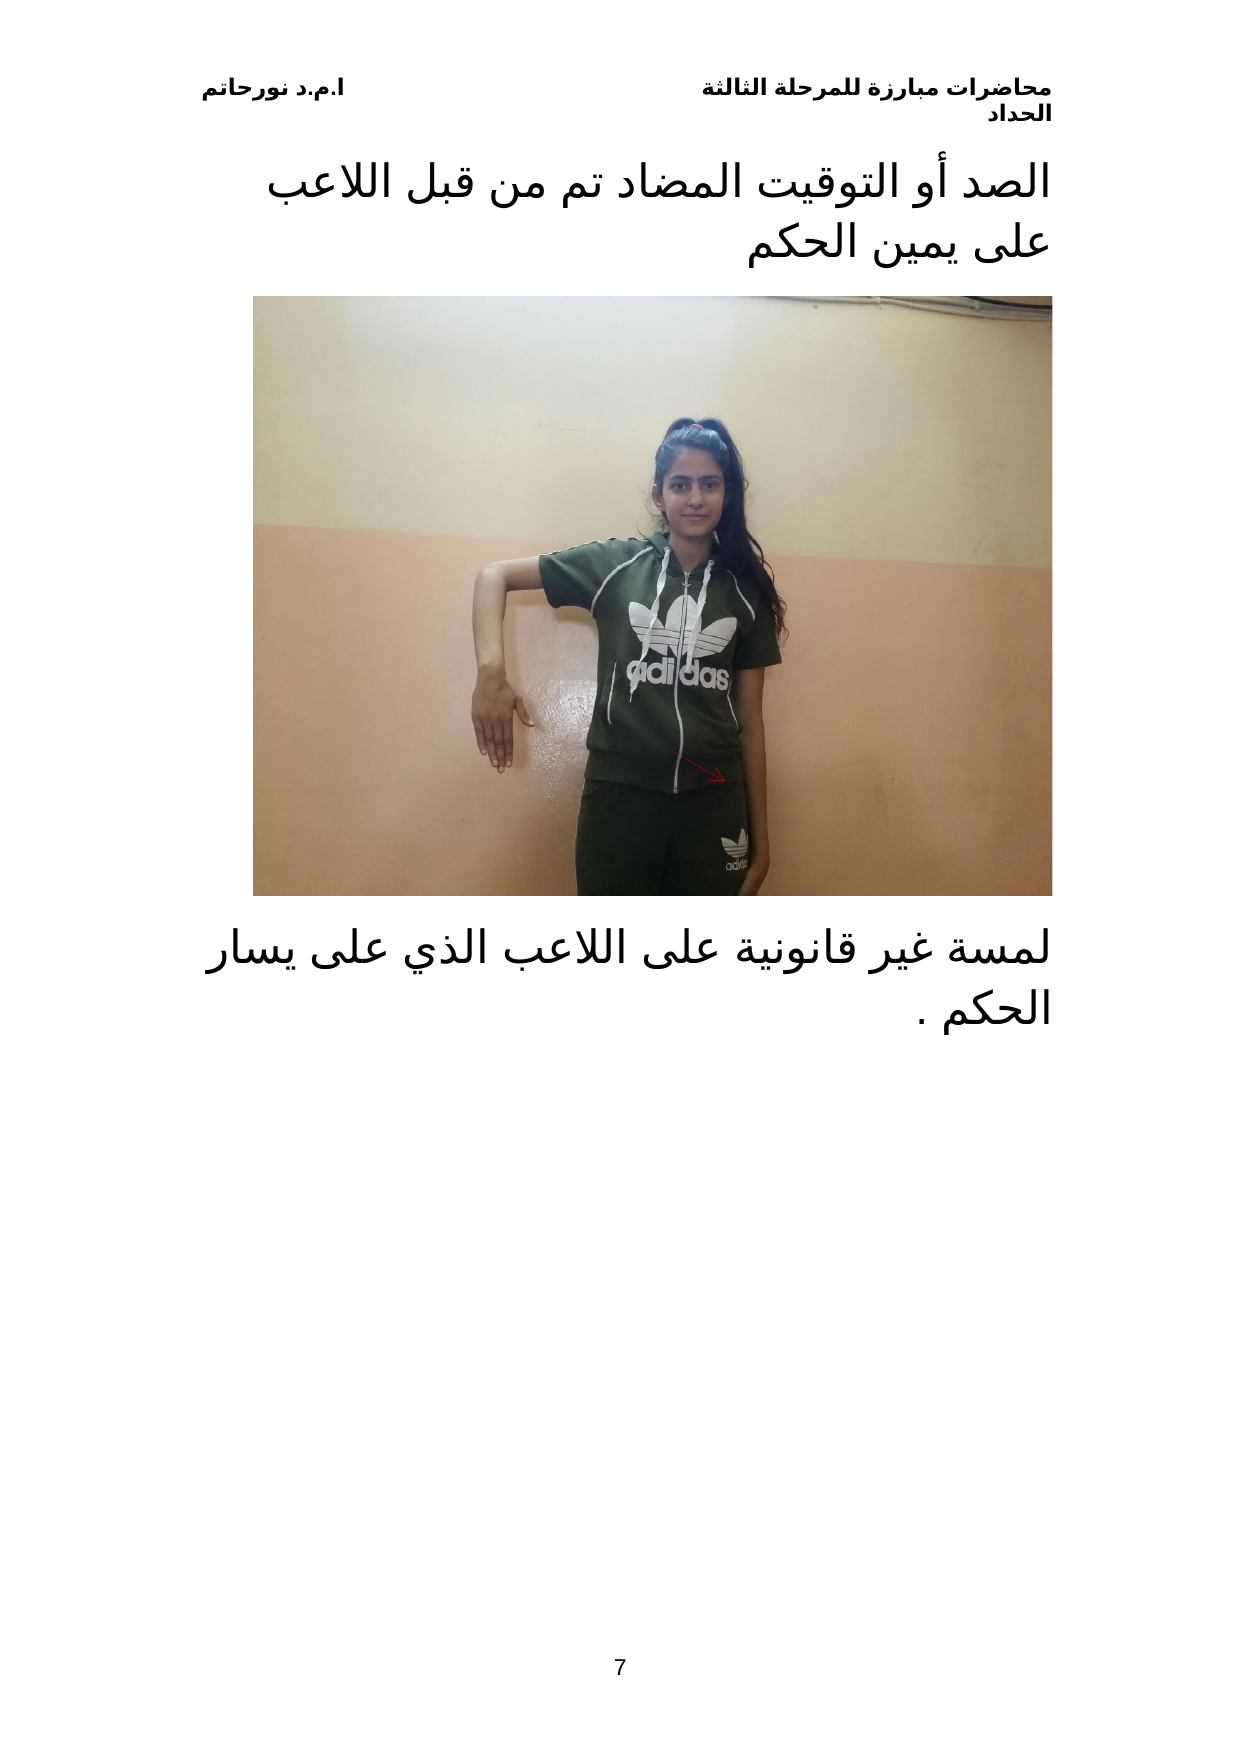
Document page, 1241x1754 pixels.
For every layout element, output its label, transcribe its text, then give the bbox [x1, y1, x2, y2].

text لمسة غير قانونية على اللاعب الذي على يسار الحكم . [187, 921, 1053, 1034]
picture [253, 296, 1053, 896]
text الصد أو التوقيت المضاد تم من قبل اللاعب على يمين الحكم [187, 154, 1053, 268]
